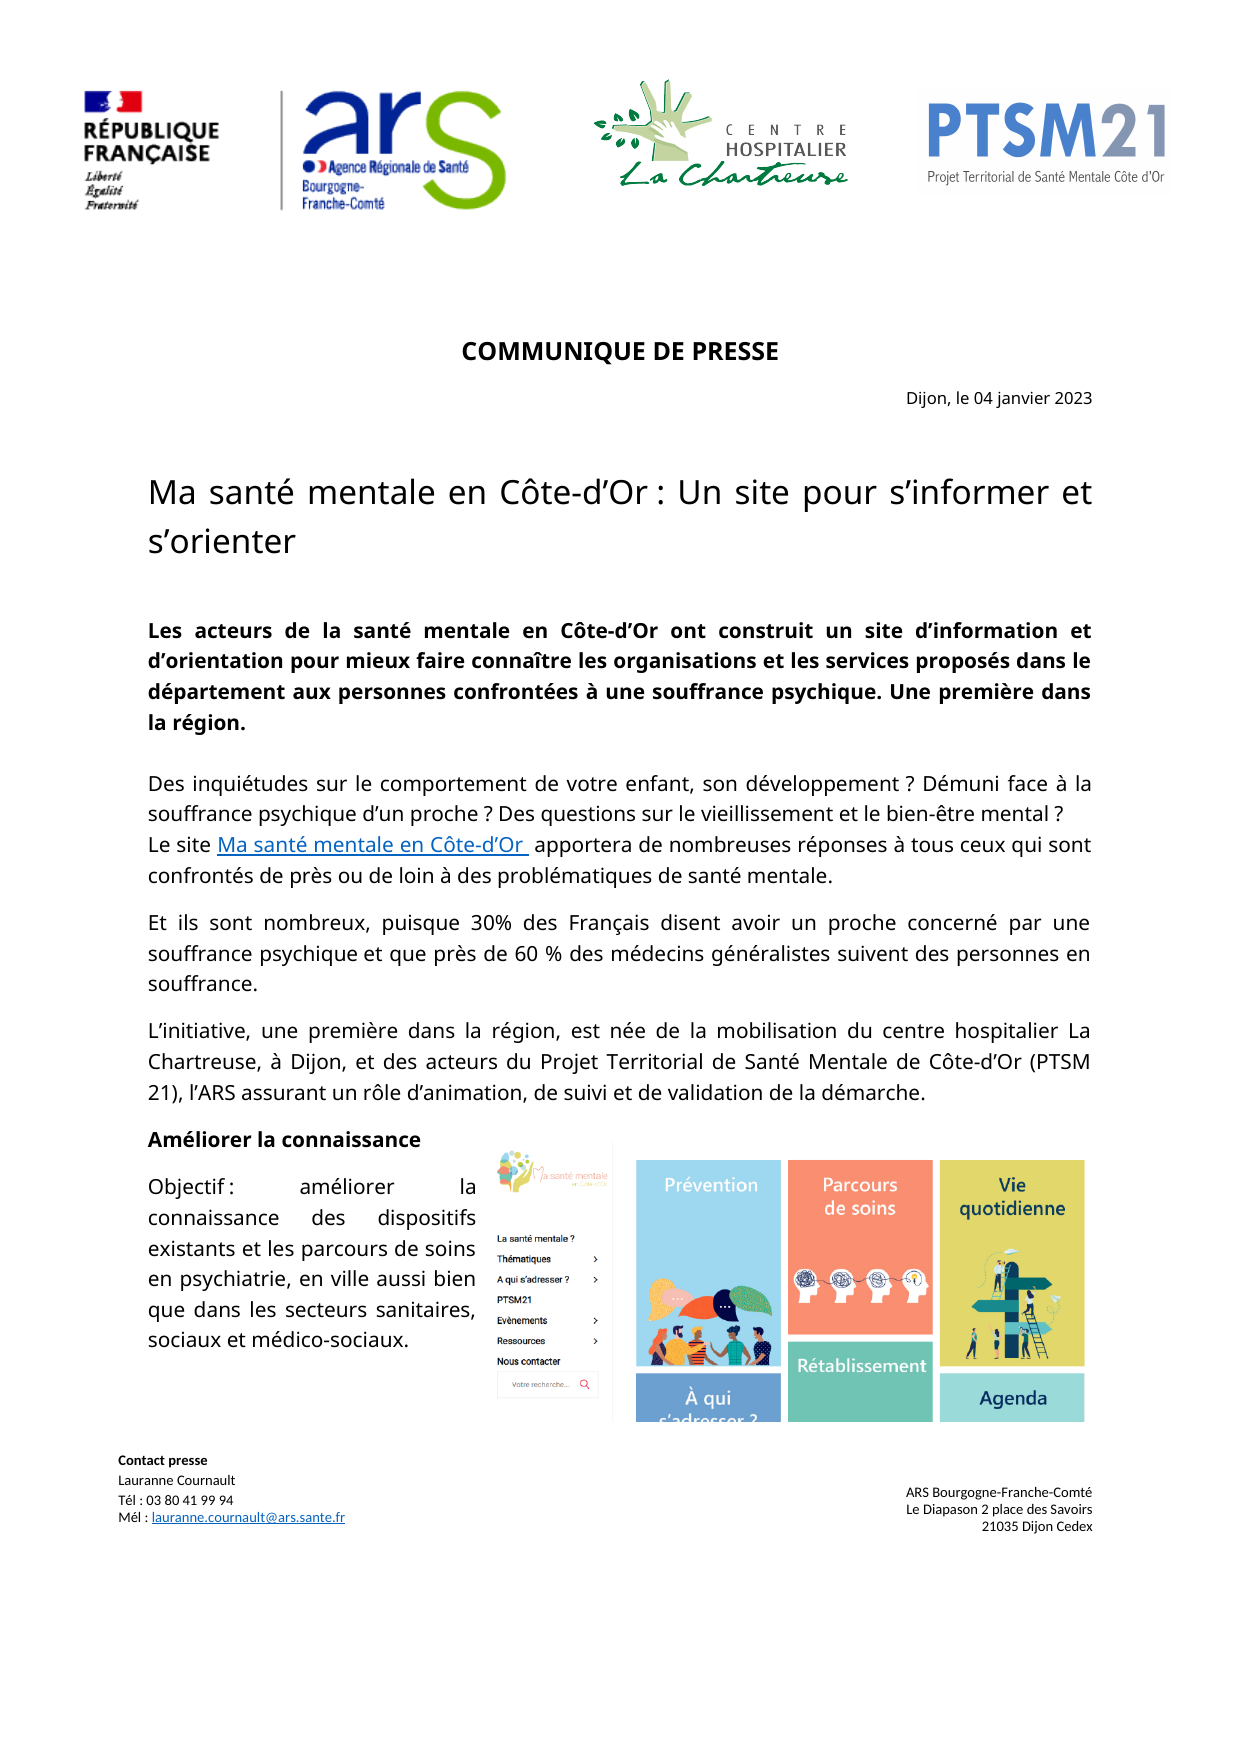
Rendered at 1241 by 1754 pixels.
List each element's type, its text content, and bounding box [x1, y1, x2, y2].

text Le site Ma santé mentale en Côte-d’Or apportera de nombreuses réponses à tous ceux qui sont confrontés de près ou de loin à des problématiques de santé mentale. [148, 830, 1092, 889]
text Des inquiétudes sur le comportement de votre enfant, son développement ? Démuni face à la souffrance psychique d’un proche ? Des questions sur le vieillissement et le bien-être mental ? [148, 769, 1092, 828]
text Améliorer la connaissance [148, 1125, 1092, 1153]
text Ma santé mentale en Côte-d’Or : Un site pour s’informer et s’orienter [148, 469, 1092, 563]
text Objectif : améliorer la connaissance des dispositifs existants et les parcours de soins en psychiatrie, en ville aussi bien que dans les secteurs sanitaires, sociaux et médico-sociaux. [148, 1172, 493, 1354]
picture [917, 89, 1172, 196]
text COMMUNIQUE DE PRESSE [148, 333, 1092, 367]
text Dijon, le 04 janvier 2023 [148, 387, 1092, 409]
text Les acteurs de la santé mentale en Côte-d’Or ont construit un site d’information et d’orientation pour mieux faire connaître les organisations et les services proposés dans le département aux personnes confrontées à une souffrance psychique. Une première dans la région. [148, 616, 1092, 736]
text Et ils sont nombreux, puisque 30% des Français disent avoir un proche concerné par une souffrance psychique et que près de 60 % des médecins généralistes suivent des personnes en souffrance. [148, 908, 1092, 998]
text L’initiative, une première dans la région, est née de la mobilisation du centre hospitalier La Chartreuse, à Dijon, et des acteurs du Projet Territorial de Santé Mentale de Côte-d’Or (PTSM 21), l’ARS assurant un rôle d’animation, de suivi et de validation de la démarche. [148, 1017, 1092, 1106]
picture [593, 79, 849, 186]
picture [493, 1142, 1100, 1421]
picture [83, 88, 535, 213]
